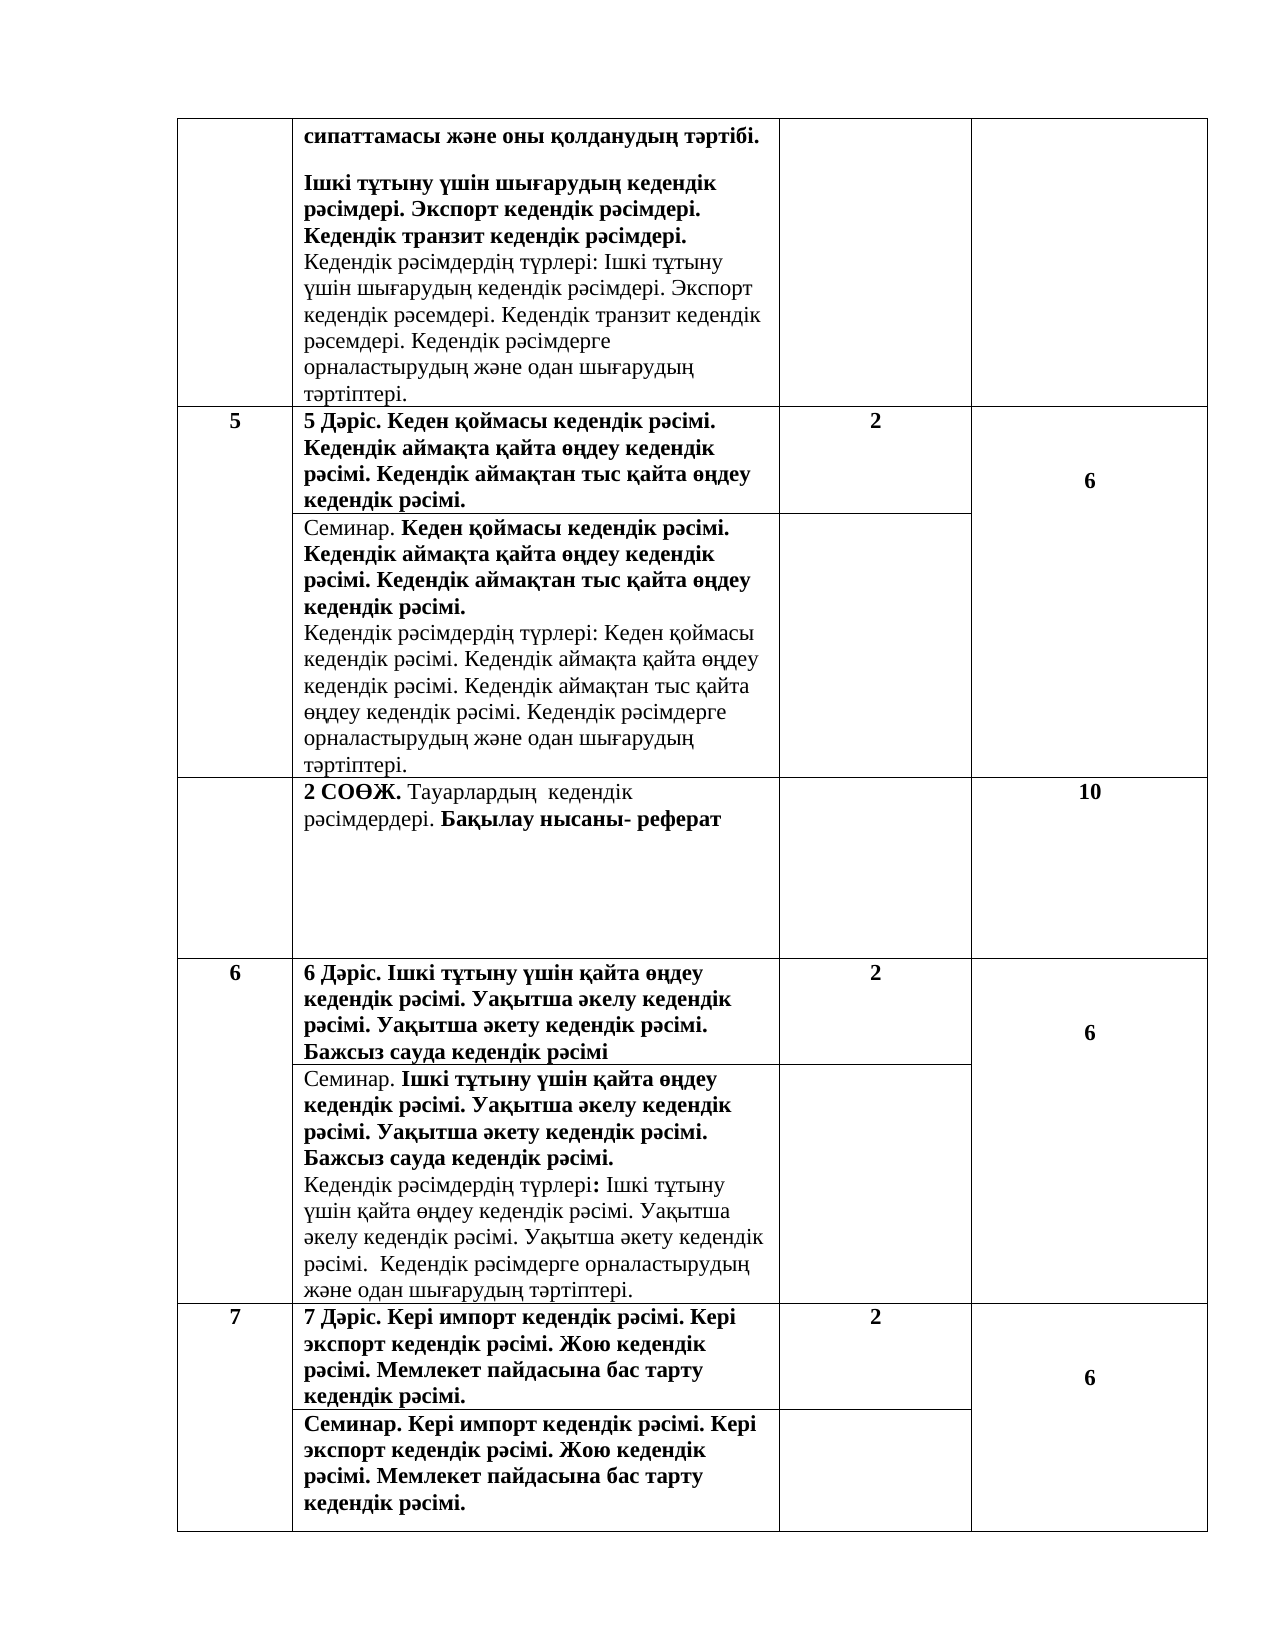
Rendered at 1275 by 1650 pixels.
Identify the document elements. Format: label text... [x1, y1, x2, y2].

table_cell 6 [972, 1304, 1207, 1531]
table_cell [780, 1065, 971, 1302]
table_cell [780, 1410, 971, 1531]
table_cell [780, 119, 971, 406]
table_cell 7 [178, 1304, 292, 1531]
table_cell 5 Дәріс. Кеден қоймасы кедендік рәсімі. Кедендік аймақта қайта өңдеу кедендік рәсімі. Кедендік аймақтан тыс қайта өңдеу кедендік рәсімі. [293, 407, 779, 513]
table_cell 6 Дәріс. Ішкі тұтыну үшін қайта өңдеу кедендік рәсімі. Уақытша әкелу кедендік рәсімі. Уақытша әкету кедендік рәсімі. Бажсыз сауда кедендік рәсімі [293, 959, 779, 1064]
table_cell 7 дәріс. Кері импорт кедендік рәсімі. Кері экспорт кедендік рәсімі. Жою кедендік рәсімі. Мемлекет пайдасына бас тарту кедендік рәсімі. [293, 1304, 779, 1409]
table_cell [780, 514, 971, 777]
table_cell 6 [972, 407, 1207, 777]
table_cell 2 [780, 407, 971, 513]
table_cell Семинар. Ішкі тұтыну үшін қайта өңдеу кедендік рәсімі. Уақытша әкелу кедендік рәсімі. Уақытша әкету кедендік рәсімі. Бажсыз сауда кедендік рәсімі. Кедендік рəсімдердің түрлері: Ішкі тұтыну үшін қайта өңдеу кедендік рәсімі. Уақытша әкелу кедендік рәсімі. Уақытша әкету кедендік рәсімі. Кедендік рəсімдерге орналастырудың жəне одан шығарудың тəртіптері. [293, 1065, 779, 1302]
table_cell 2 СОӨЖ. Тауарлардың кедендік рәсімдердері. Бақылау нысаны- реферат [293, 778, 779, 958]
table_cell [293, 119, 779, 406]
table_cell 2 [780, 959, 971, 1064]
table_cell 5 [178, 407, 292, 777]
table_cell 2 [780, 1304, 971, 1409]
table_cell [293, 1410, 779, 1531]
table_cell [178, 778, 292, 958]
table_cell 6 [178, 959, 292, 1302]
table_cell 6 [972, 959, 1207, 1302]
table_cell [780, 778, 971, 958]
table_cell 10 [972, 778, 1207, 958]
table_cell Семинар. Кеден қоймасы кедендік рәсімі. Кедендік аймақта қайта өңдеу кедендік рәсімі. Кедендік аймақтан тыс қайта өңдеу кедендік рәсімі. Кедендік рəсімдердің түрлері: Кеден қоймасы кедендік рәсімі. Кедендік аймақта қайта өңдеу кедендік рәсімі. Кедендік аймақтан тыс қайта өңдеу кедендік рәсімі. Кедендік рəсімдерге орналастырудың жəне одан шығарудың тəртіптері. [293, 514, 779, 777]
